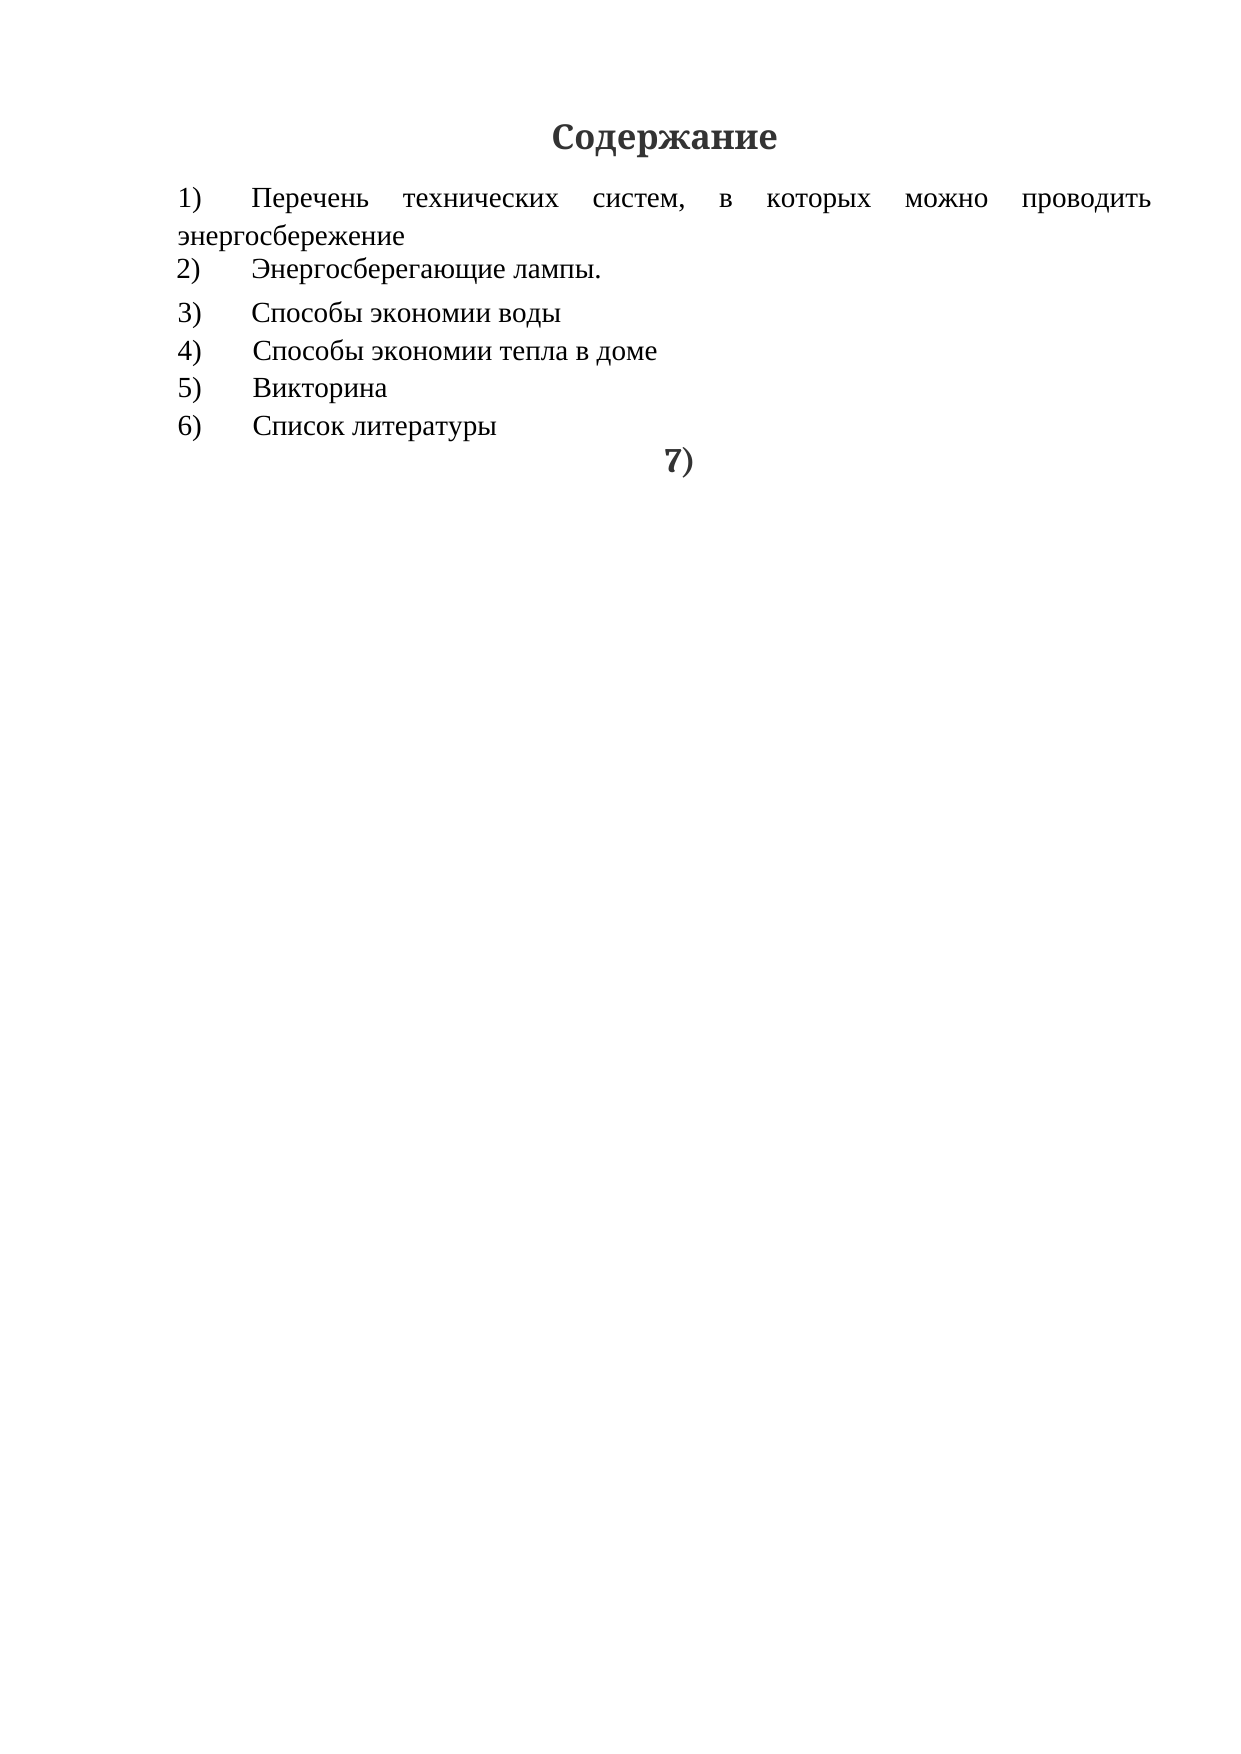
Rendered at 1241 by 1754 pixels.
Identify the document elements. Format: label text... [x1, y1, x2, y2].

text Содержание [177, 118, 1152, 158]
list Список литературы [177, 404, 1152, 441]
list Викторина [177, 366, 1152, 404]
list Энергосберегающие лампы. [176, 251, 1152, 285]
list Перечень технических систем, в которых можно проводить энергосбережение [177, 176, 1152, 251]
list Способы экономии воды [177, 285, 1152, 329]
list Способы экономии тепла в доме [177, 329, 1152, 366]
